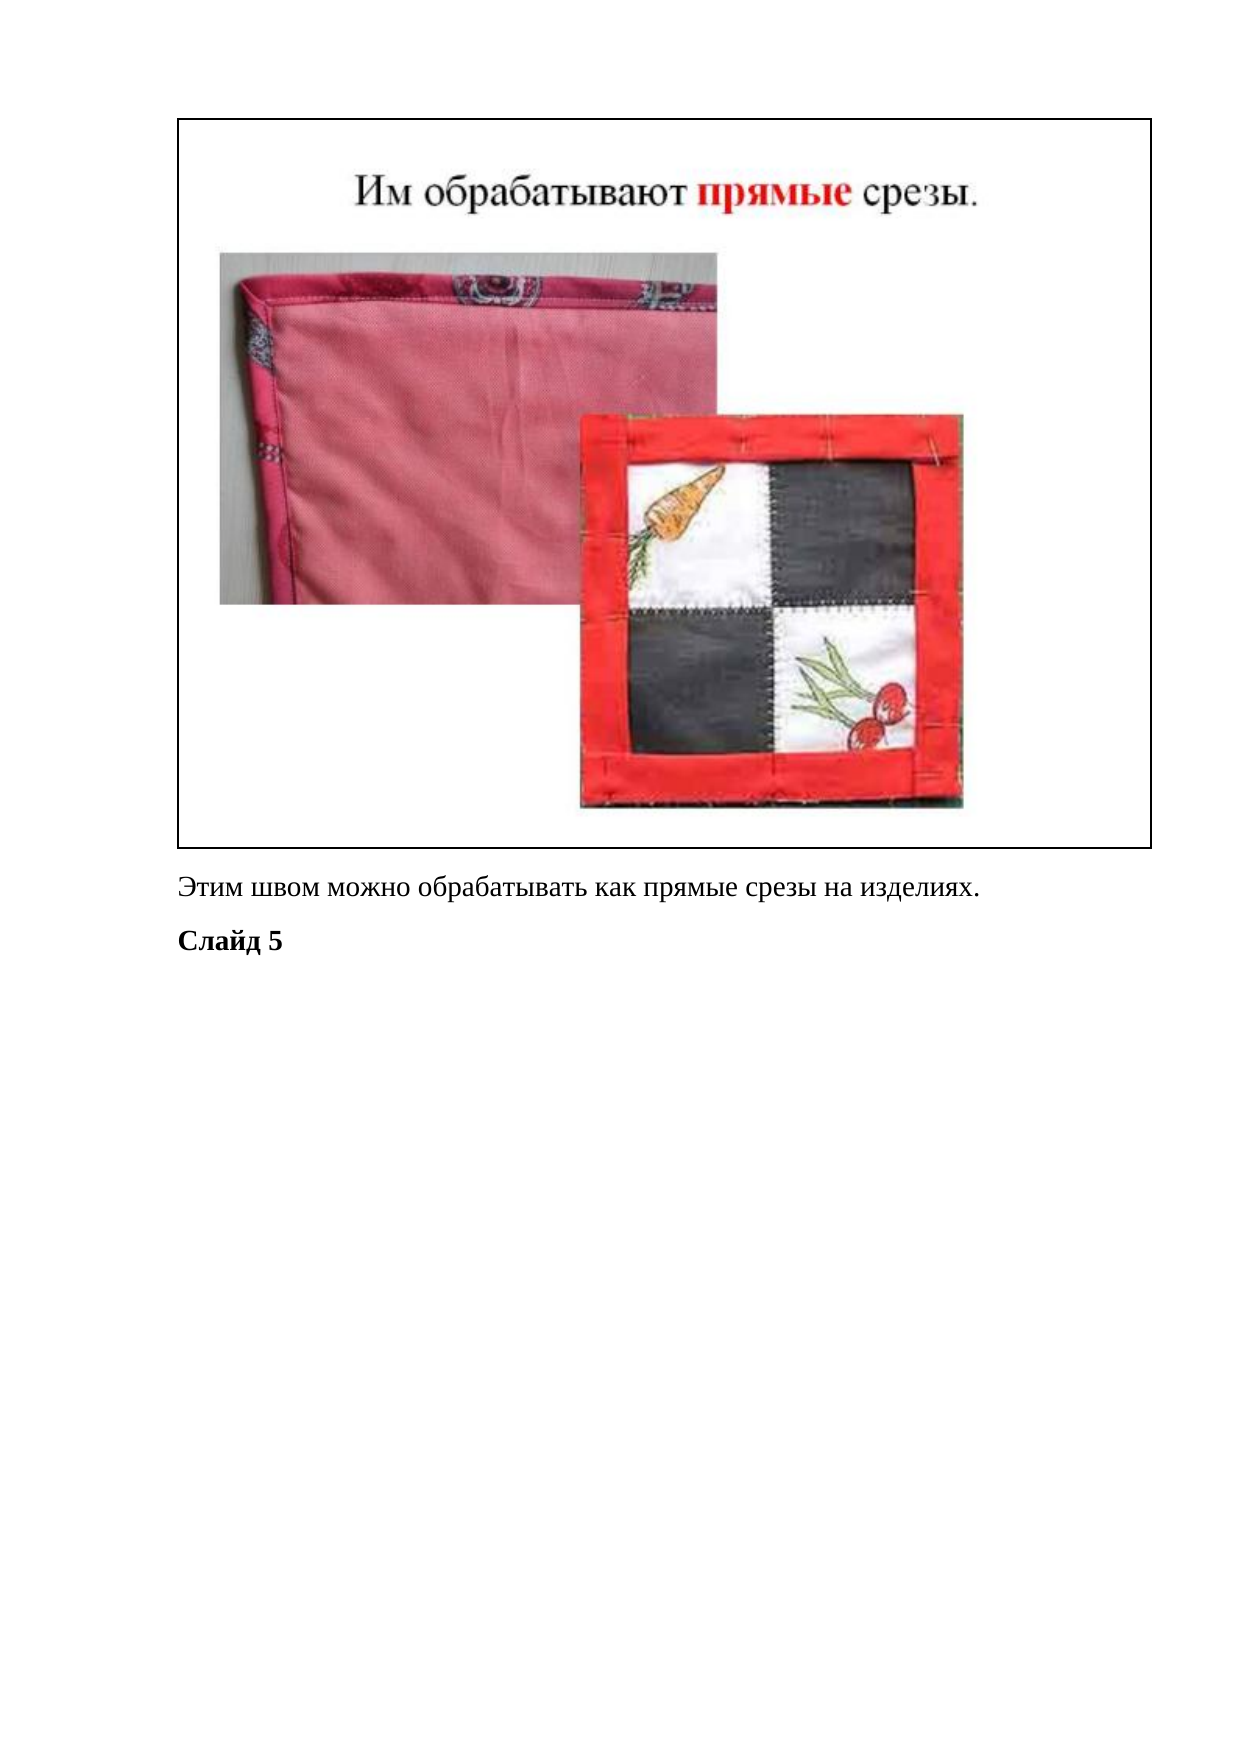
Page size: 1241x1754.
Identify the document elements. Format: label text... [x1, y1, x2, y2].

text Слайд 5 [177, 923, 1152, 956]
text Этим швом можно обрабатывать как прямые срезы на изделиях. [177, 869, 1152, 902]
picture [179, 120, 1150, 847]
